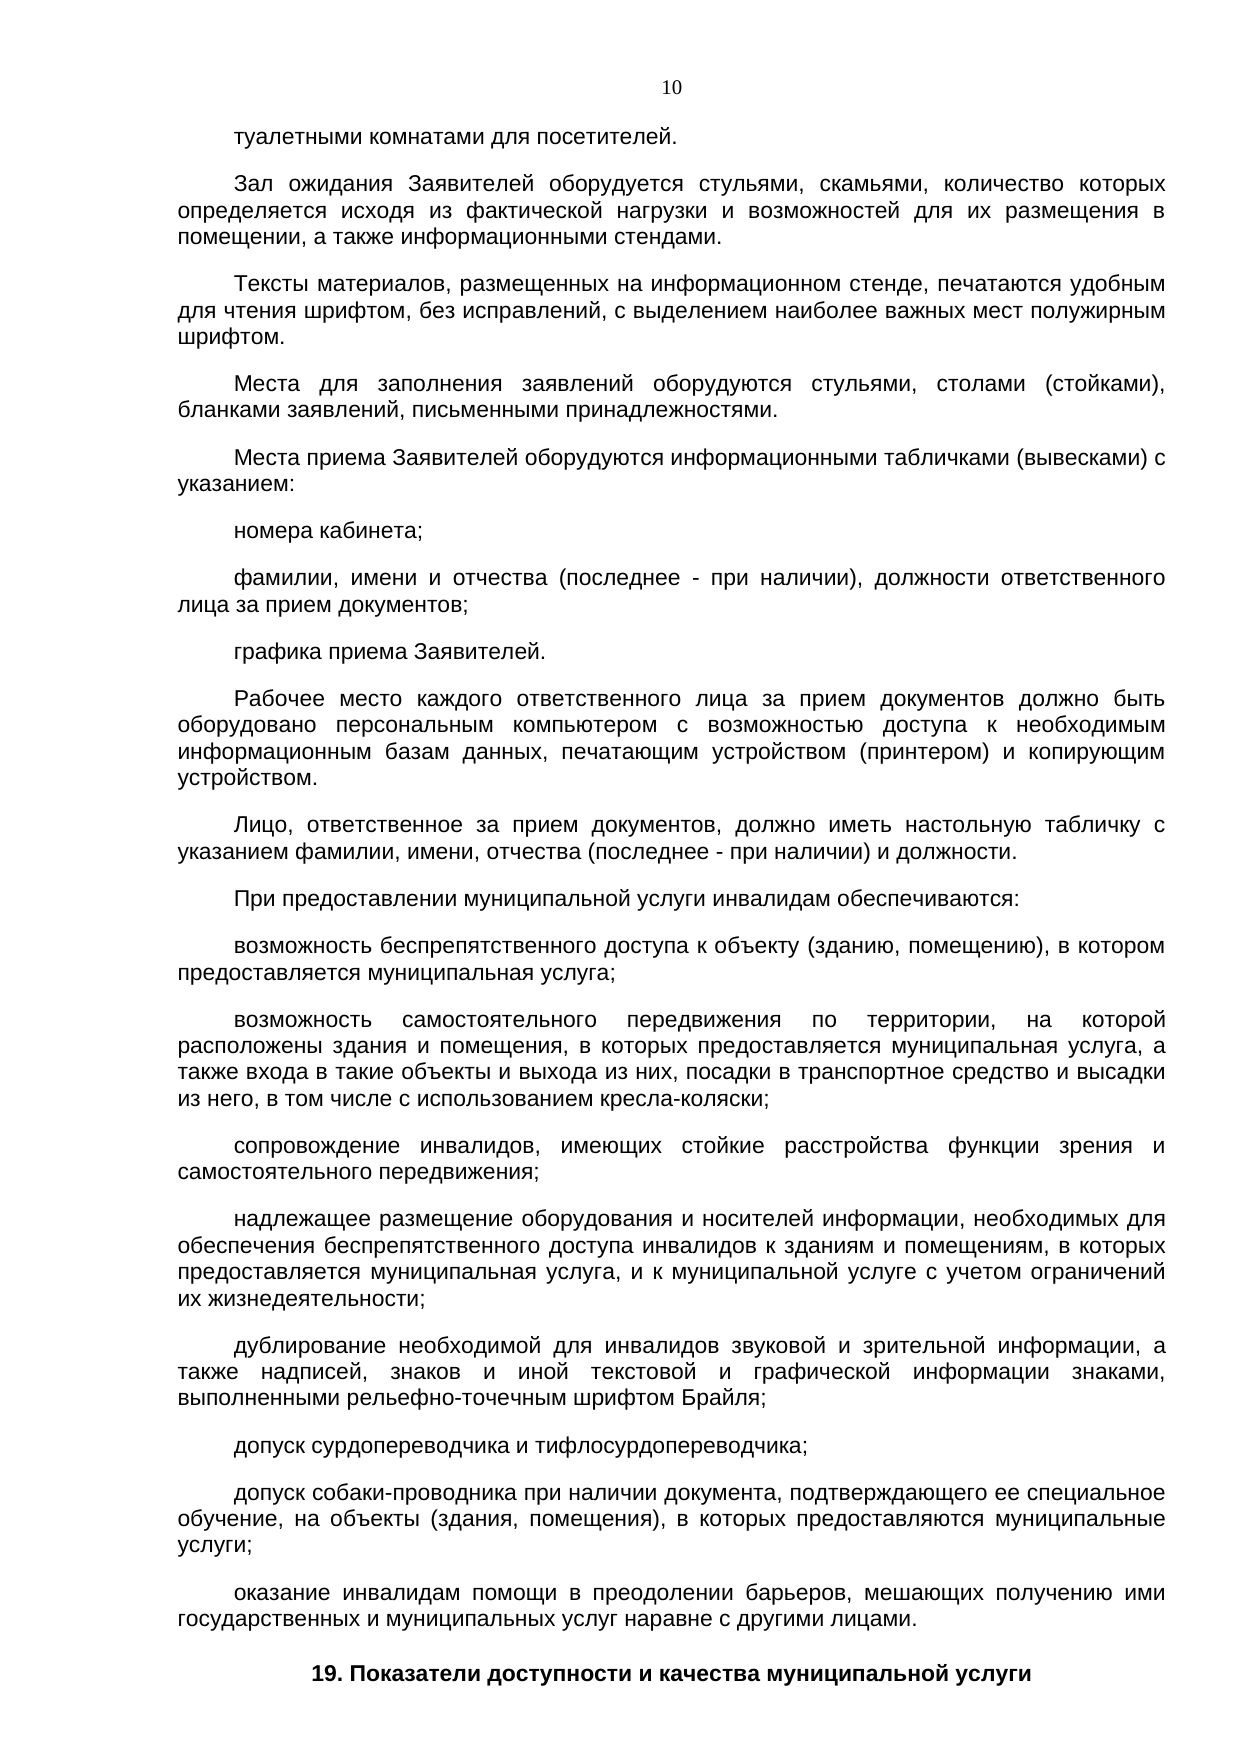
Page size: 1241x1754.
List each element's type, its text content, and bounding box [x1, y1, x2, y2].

title 19. Показатели доступности и качества муниципальной услуги [177, 1660, 1166, 1686]
text сопровождение инвалидов, имеющих стойкие расстройства функции зрения и самостоятельного передвижения; [177, 1132, 1166, 1184]
text туалетными комнатами для посетителей. [177, 123, 1166, 149]
text номера кабинета; [177, 517, 1166, 543]
text допуск собаки-проводника при наличии документа, подтверждающего ее специальное обучение, на объекты (здания, помещения), в которых предоставляются муниципальные услуги; [177, 1479, 1166, 1558]
text возможность беспрепятственного доступа к объекту (зданию, помещению), в котором предоставляется муниципальная услуга; [177, 932, 1166, 985]
text фамилии, имени и отчества (последнее - при наличии), должности ответственного лица за прием документов; [177, 564, 1166, 617]
text графика приема Заявителей. [177, 638, 1166, 664]
text надлежащее размещение оборудования и носителей информации, необходимых для обеспечения беспрепятственного доступа инвалидов к зданиям и помещениям, в которых предоставляется муниципальная услуга, и к муниципальной услуге с учетом ограничений их жизнедеятельности; [177, 1205, 1166, 1311]
text допуск сурдопереводчика и тифлосурдопереводчика; [177, 1432, 1166, 1458]
text Лицо, ответственное за прием документов, должно иметь настольную табличку с указанием фамилии, имени, отчества (последнее - при наличии) и должности. [177, 811, 1166, 864]
text оказание инвалидам помощи в преодолении барьеров, мешающих получению ими государственных и муниципальных услуг наравне с другими лицами. [177, 1579, 1166, 1631]
text дублирование необходимой для инвалидов звуковой и зрительной информации, а также надписей, знаков и иной текстовой и графической информации знаками, выполненными рельефно-точечным шрифтом Брайля; [177, 1332, 1166, 1411]
text Места приема Заявителей оборудуются информационными табличками (вывесками) с указанием: [177, 444, 1166, 496]
text возможность самостоятельного передвижения по территории, на которой расположены здания и помещения, в которых предоставляется муниципальная услуга, а также входа в такие объекты и выхода из них, посадки в транспортное средство и высадки из него, в том числе с использованием кресла-коляски; [177, 1006, 1166, 1111]
text Места для заполнения заявлений оборудуются стульями, столами (стойками), бланками заявлений, письменными принадлежностями. [177, 370, 1166, 423]
text При предоставлении муниципальной услуги инвалидам обеспечиваются: [177, 885, 1166, 911]
text Зал ожидания Заявителей оборудуется стульями, скамьями, количество которых определяется исходя из фактической нагрузки и возможностей для их размещения в помещении, а также информационными стендами. [177, 170, 1166, 249]
text Рабочее место каждого ответственного лица за прием документов должно быть оборудовано персональным компьютером с возможностью доступа к необходимым информационным базам данных, печатающим устройством (принтером) и копирующим устройством. [177, 685, 1166, 791]
text Тексты материалов, размещенных на информационном стенде, печатаются удобным для чтения шрифтом, без исправлений, с выделением наиболее важных мест полужирным шрифтом. [177, 270, 1166, 349]
